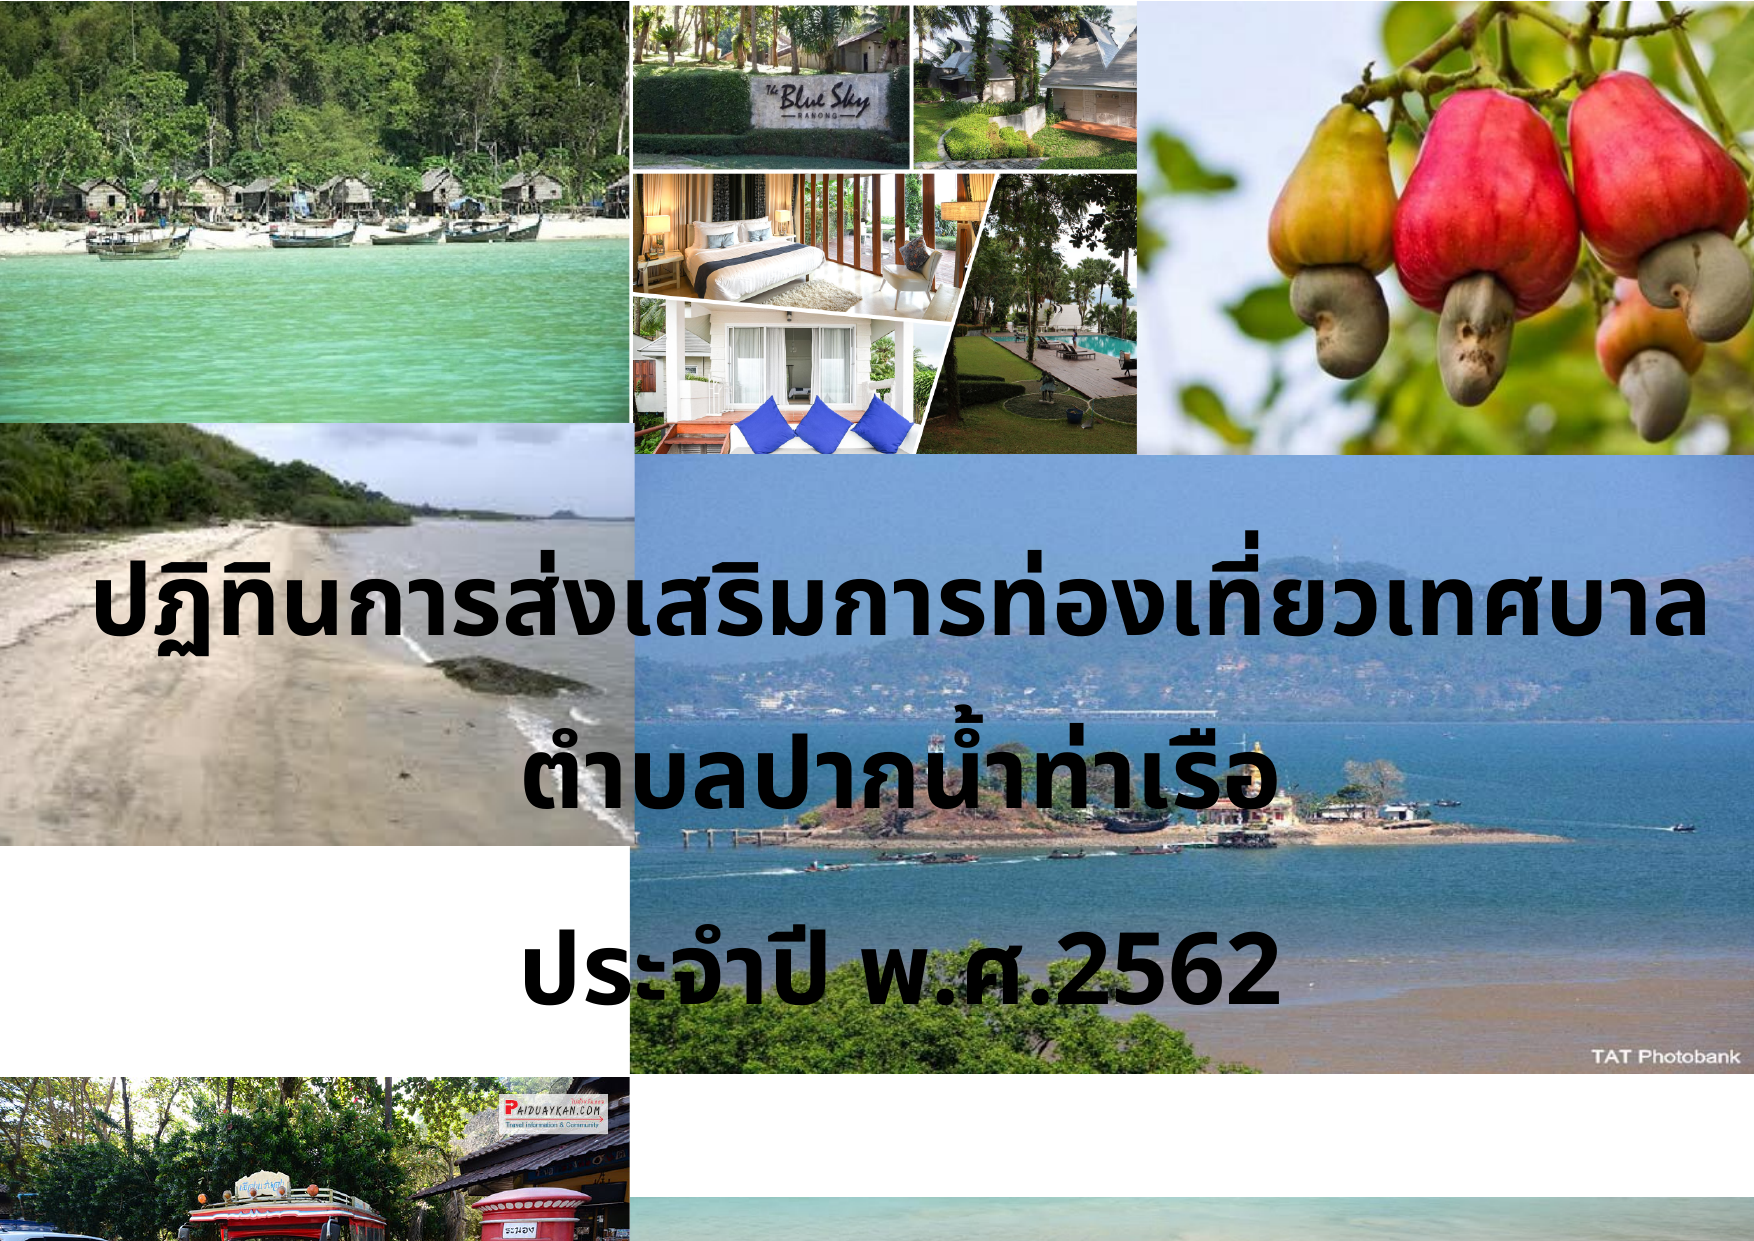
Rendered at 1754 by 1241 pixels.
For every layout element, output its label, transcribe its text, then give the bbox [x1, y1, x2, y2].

text ประจำปี พ.ศ.2562 [89, 897, 1713, 1049]
picture [0, 1077, 1754, 1241]
text ปฏิทินการส่งเสริมการท่องเที่ยวเทศบาลตำบลปากน้ำท่าเรือ [89, 529, 1713, 854]
picture [0, 1, 1754, 1074]
